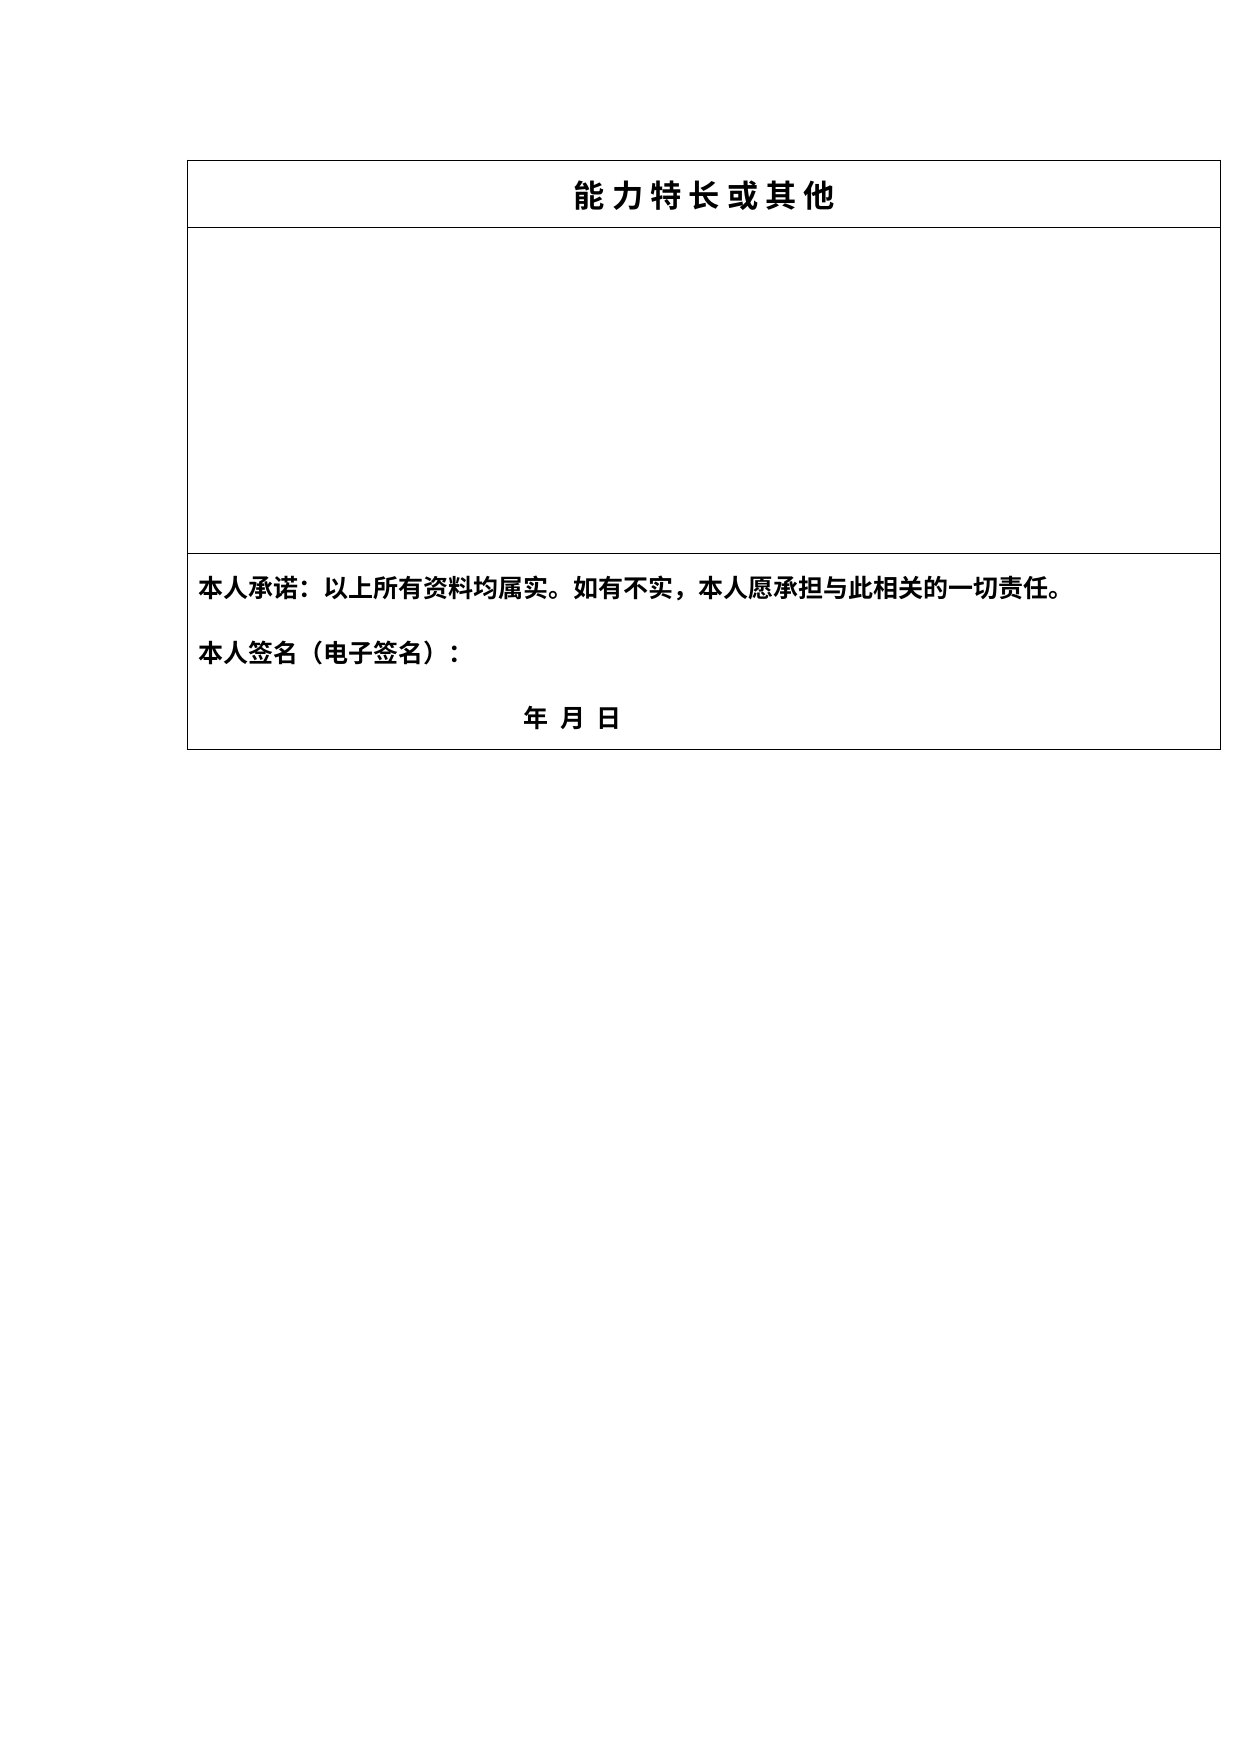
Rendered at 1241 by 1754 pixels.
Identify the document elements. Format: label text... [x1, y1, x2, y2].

table_cell [188, 228, 1220, 553]
table_cell 能 力 特 长 或 其 他 [188, 161, 1220, 227]
table_cell 本人承诺：以上所有资料均属实。如有不实，本人愿承担与此相关的一切责任。 本人签名（电子签名）： 年 月 日 [188, 554, 1220, 749]
